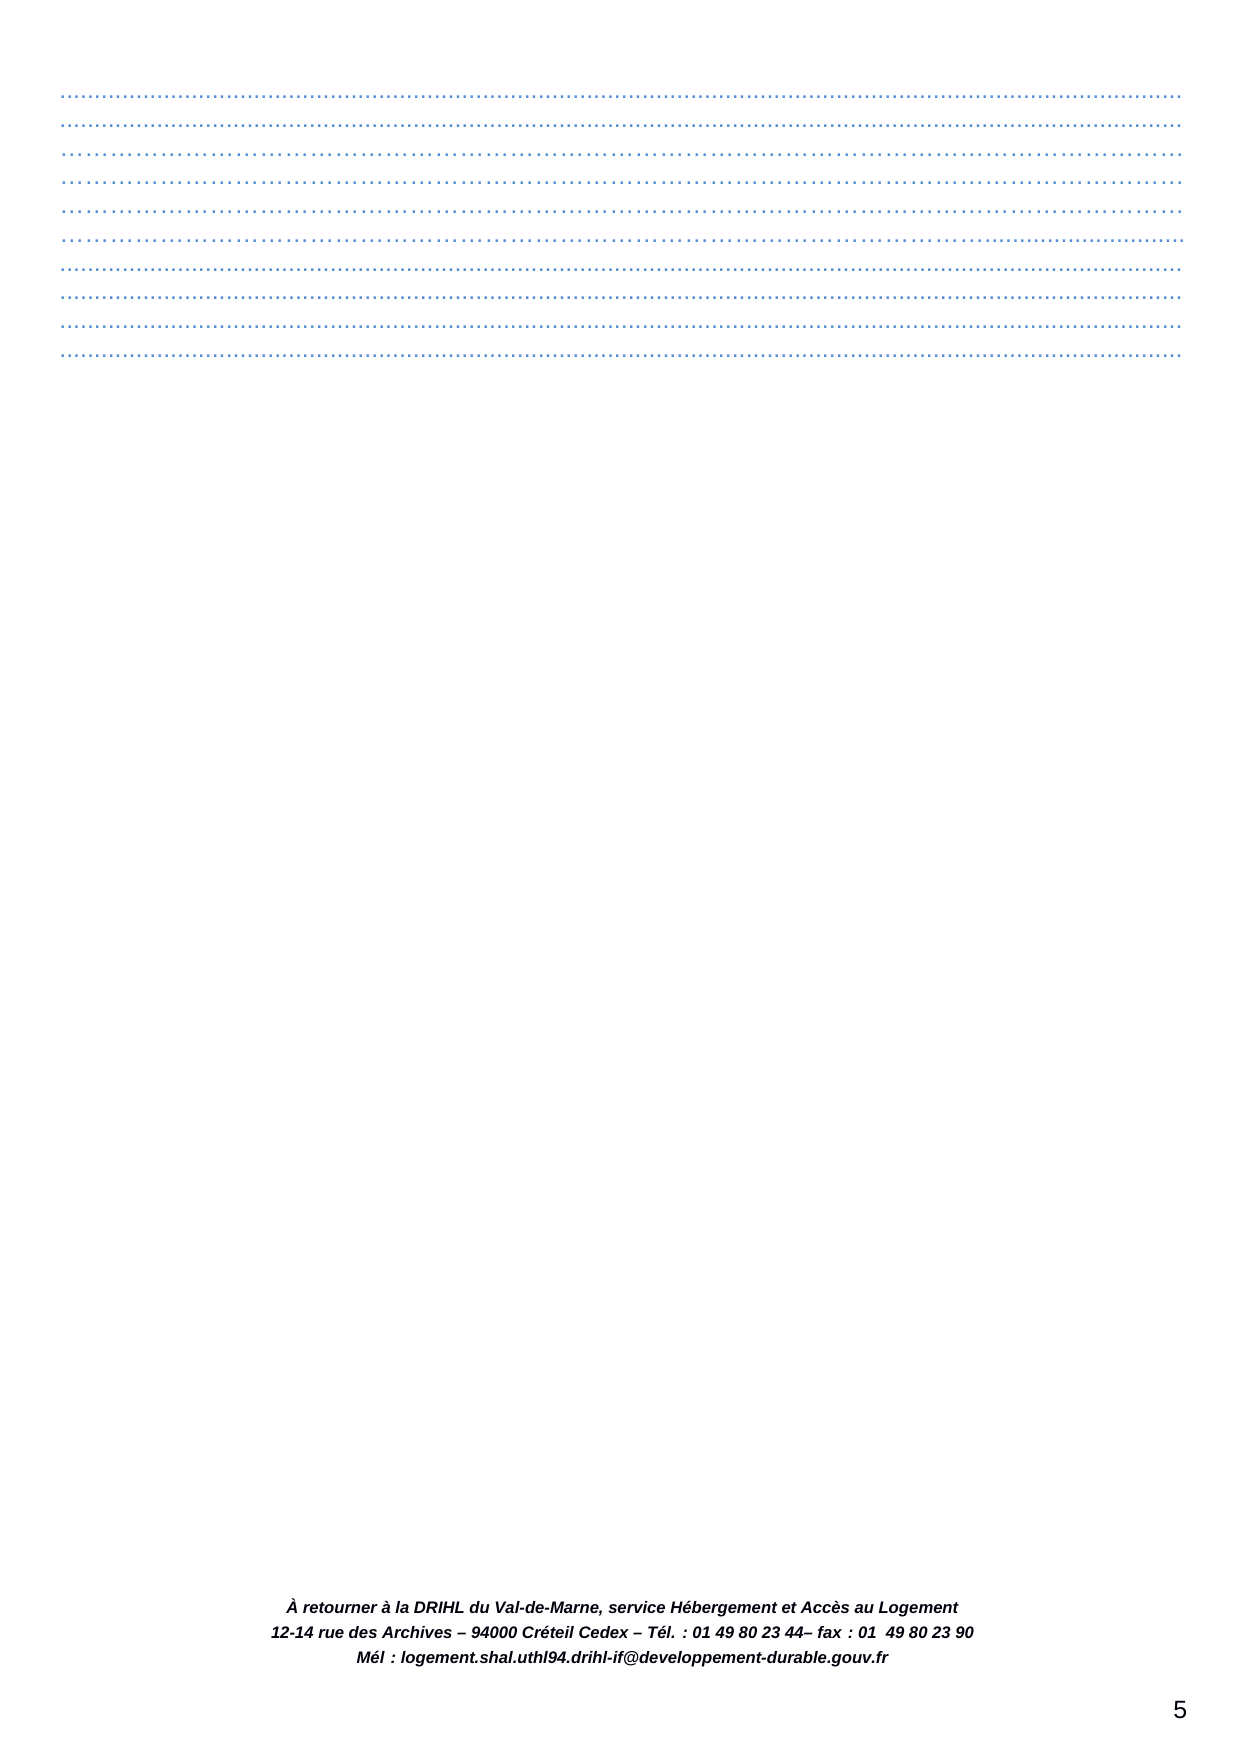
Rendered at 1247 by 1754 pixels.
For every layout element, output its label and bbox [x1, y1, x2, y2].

text [59, 75, 1187, 362]
